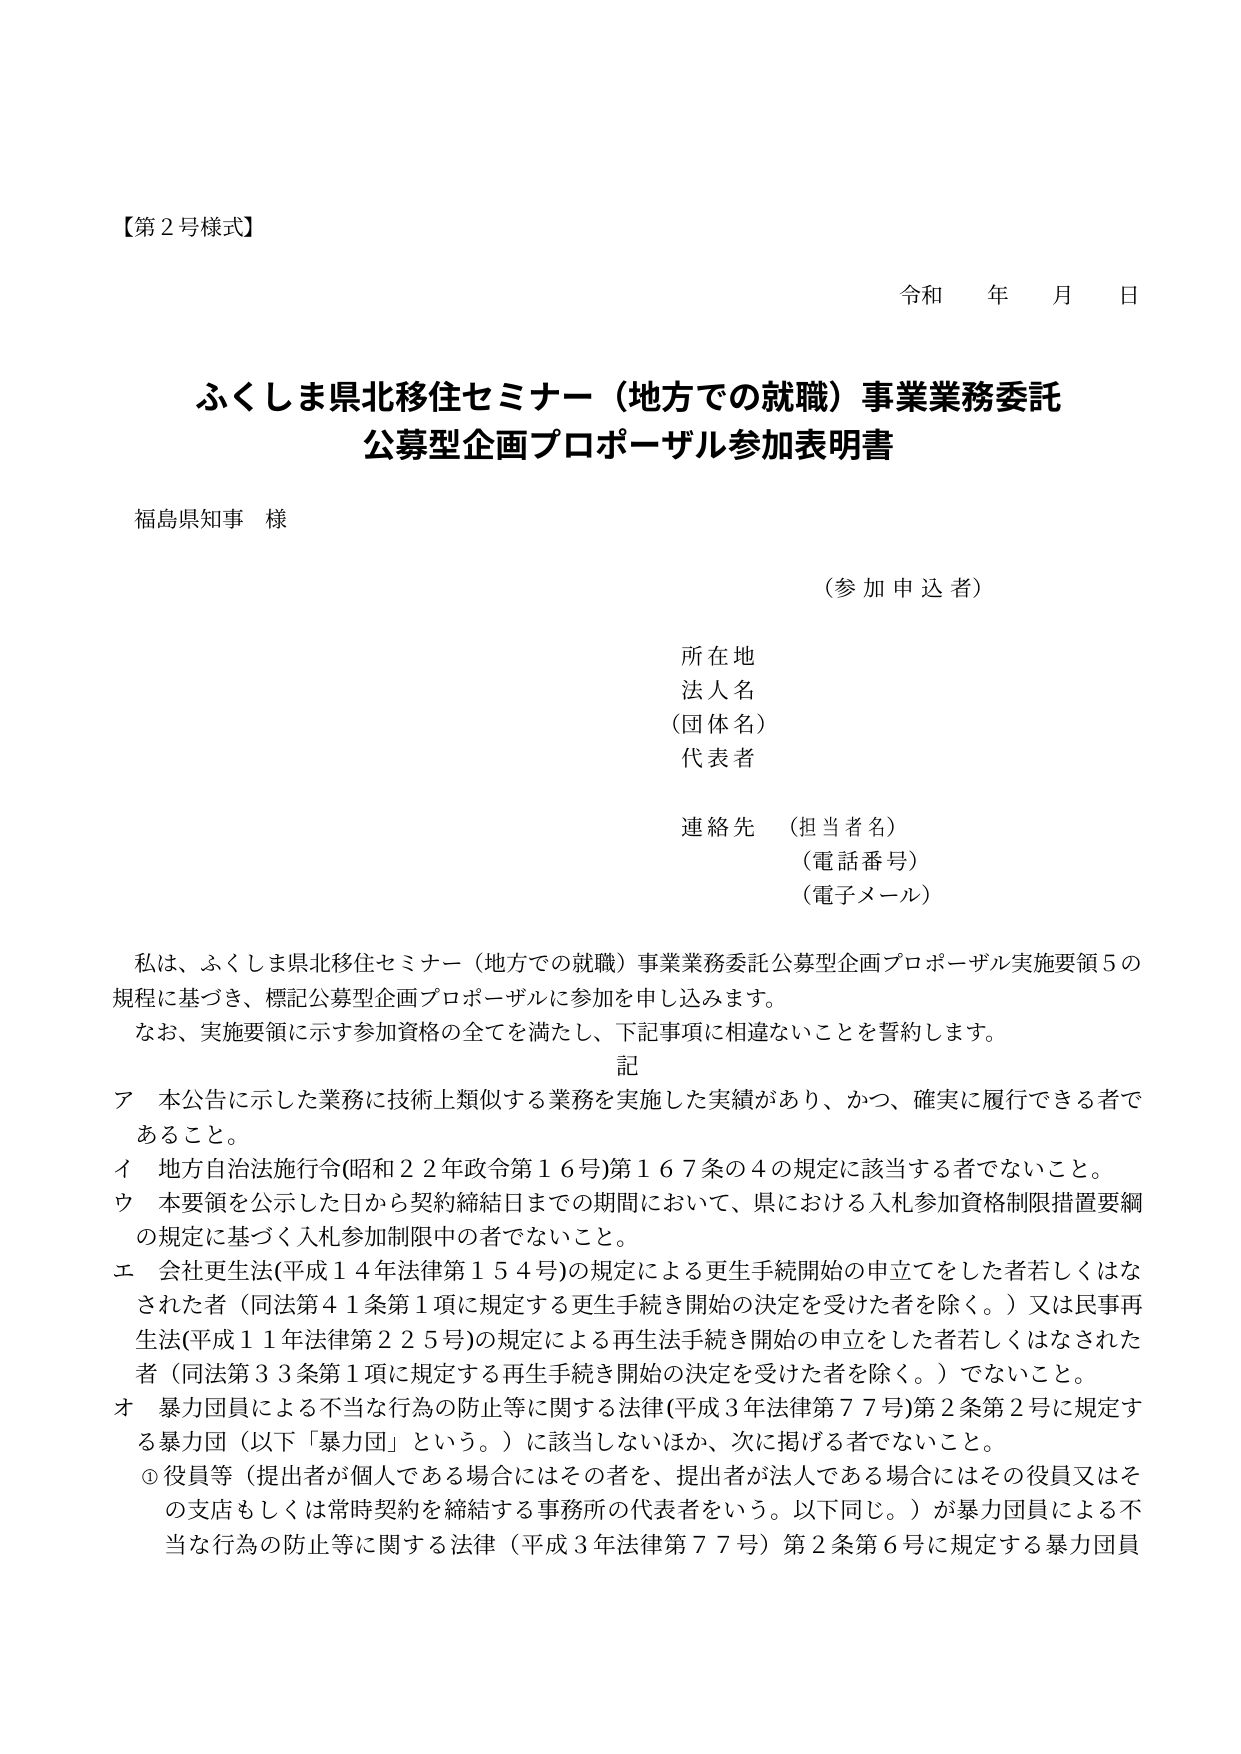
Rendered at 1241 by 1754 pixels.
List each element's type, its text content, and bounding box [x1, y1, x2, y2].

text なお、実施要領に示す参加資格の全てを満たし、下記事項に相違ないことを誓約します。 [112, 1014, 1144, 1048]
text 令和 年 月 日 [899, 277, 1144, 311]
text （電子メール） [791, 877, 1144, 911]
text 連絡先 （担当者名） [681, 809, 1144, 843]
text ウ 本要領を公示した日から契約締結日までの期間において、県における入札参加資格制限措置要綱の規定に基づく入札参加制限中の者でないこと。 [112, 1184, 1144, 1253]
text エ 会社更生法(平成１４年法律第１５４号)の規定による更生手続開始の申立てをした者若しくはなされた者（同法第４１条第１項に規定する更生手続き開始の決定を受けた者を除く。）又は民事再生法(平成１１年法律第２２５号)の規定による再生法手続き開始の申立をした者若しくはなされた者（同法第３３条第１項に規定する再生手続き開始の決定を受けた者を除く。）でないこと。 [112, 1253, 1144, 1389]
text 記 [112, 1048, 1144, 1082]
text 【第２号様式】 [112, 208, 1144, 243]
text 公募型企画プロポーザル参加表明書 [112, 419, 1144, 467]
text （参加申込者） [812, 569, 1144, 604]
text 代表者 [681, 740, 1144, 774]
text オ 暴力団員による不当な行為の防止等に関する法律(平成３年法律第７７号)第２条第２号に規定する暴力団（以下「暴力団」という。）に該当しないほか、次に掲げる者でないこと。 [112, 1389, 1144, 1458]
text ア 本公告に示した業務に技術上類似する業務を実施した実績があり、かつ、確実に履行できる者であること。 [112, 1082, 1144, 1150]
text イ 地方自治法施行令(昭和２２年政令第１６号)第１６７条の４の規定に該当する者でないこと｡ [112, 1150, 1144, 1184]
text （団体名） [659, 706, 1144, 740]
text （電話番号） [681, 843, 1144, 877]
text ふくしま県北移住セミナー（地方での就職）事業業務委託 [112, 371, 1144, 419]
text 私は、ふくしま県北移住セミナー（地方での就職）事業業務委託公募型企画プロポーザル実施要領５の規程に基づき、標記公募型企画プロポーザルに参加を申し込みます。 [112, 945, 1144, 1014]
text 法人名 [681, 672, 1144, 706]
text 所在地 [681, 638, 1144, 672]
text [141, 1458, 1144, 1560]
text 福島県知事 様 [112, 501, 1144, 535]
